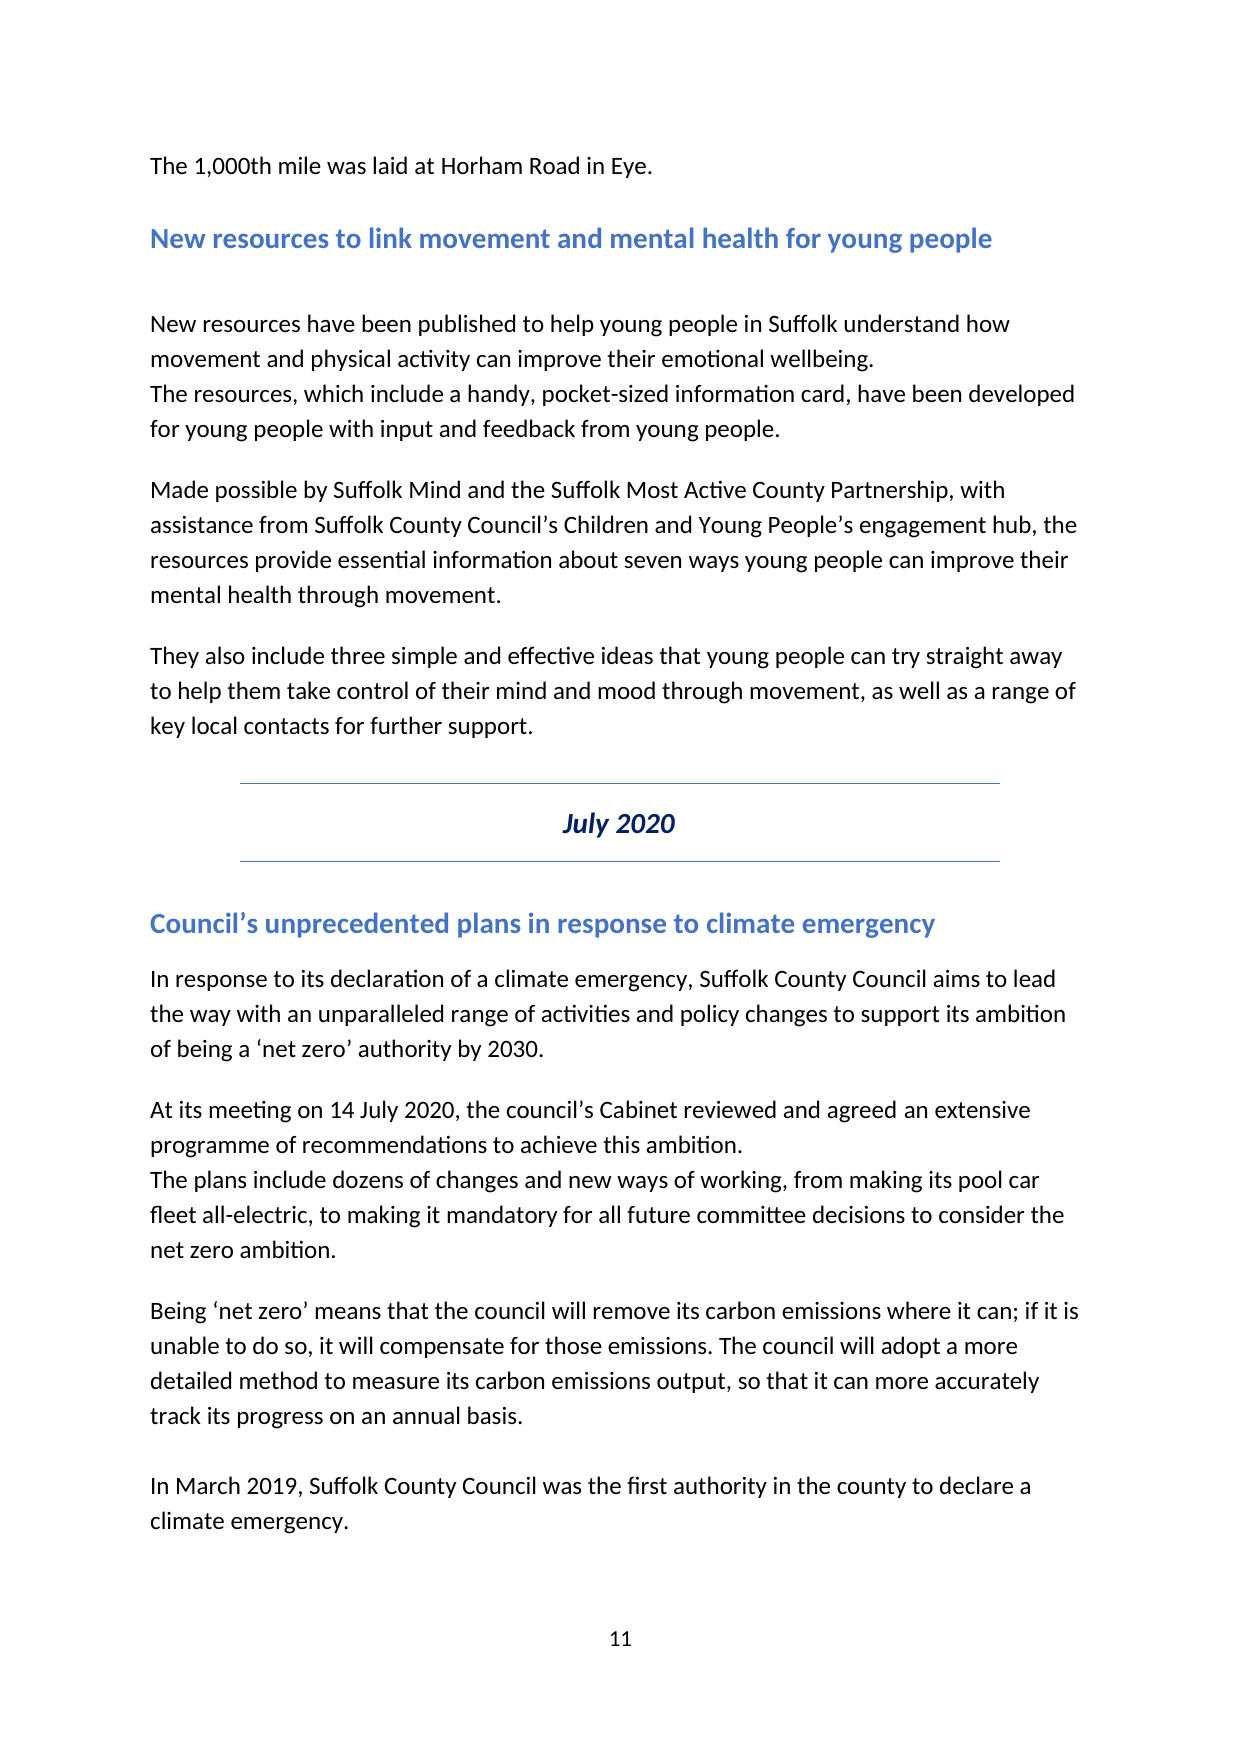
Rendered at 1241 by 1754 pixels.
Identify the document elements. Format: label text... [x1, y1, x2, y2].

text New resources have been published to help young people in Suffolk understand how movement and physical activity can improve their emotional wellbeing. [150, 308, 1090, 373]
text In March 2019, Suffolk County Council was the first authority in the county to declare a climate emergency. [150, 1470, 1090, 1536]
text At its meeting on 14 July 2020, the council’s Cabinet reviewed and agreed an extensive programme of recommendations to achieve this ambition. [150, 1094, 1090, 1159]
text Made possible by Suffolk Mind and the Suffolk Most Active County Partnership, with assistance from Suffolk County Council’s Children and Young People’s engagement hub, the resources provide essential information about seven ways young people can improve their mental health through movement. [150, 474, 1090, 609]
text They also include three simple and effective ideas that young people can try straight away to help them take control of their mind and mood through movement, as well as a range of key local contacts for further support. [150, 640, 1090, 741]
text The plans include dozens of changes and new ways of working, from making its pool car fleet all-electric, to making it mandatory for all future committee decisions to consider the net zero ambition. [150, 1164, 1090, 1264]
text The resources, which include a handy, pocket-sized information card, have been developed for young people with input and feedback from young people. [150, 378, 1090, 443]
text New resources to link movement and mental health for young people [150, 220, 1090, 256]
text Council’s unprecedented plans in response to climate emergency [150, 905, 1090, 941]
text Being ‘net zero’ means that the council will remove its carbon emissions where it can; if it is unable to do so, it will compensate for those emissions. The council will adopt a more detailed method to measure its carbon emissions output, so that it can more accurately track its progress on an annual basis. [150, 1295, 1090, 1431]
text July 2020 [240, 784, 1000, 861]
text In response to its declaration of a climate emergency, Suffolk County Council aims to lead the way with an unparalleled range of activities and policy changes to support its ambition of being a ‘net zero’ authority by 2030. [150, 963, 1090, 1063]
text The 1,000th mile was laid at Horham Road in Eye. [150, 150, 1090, 181]
